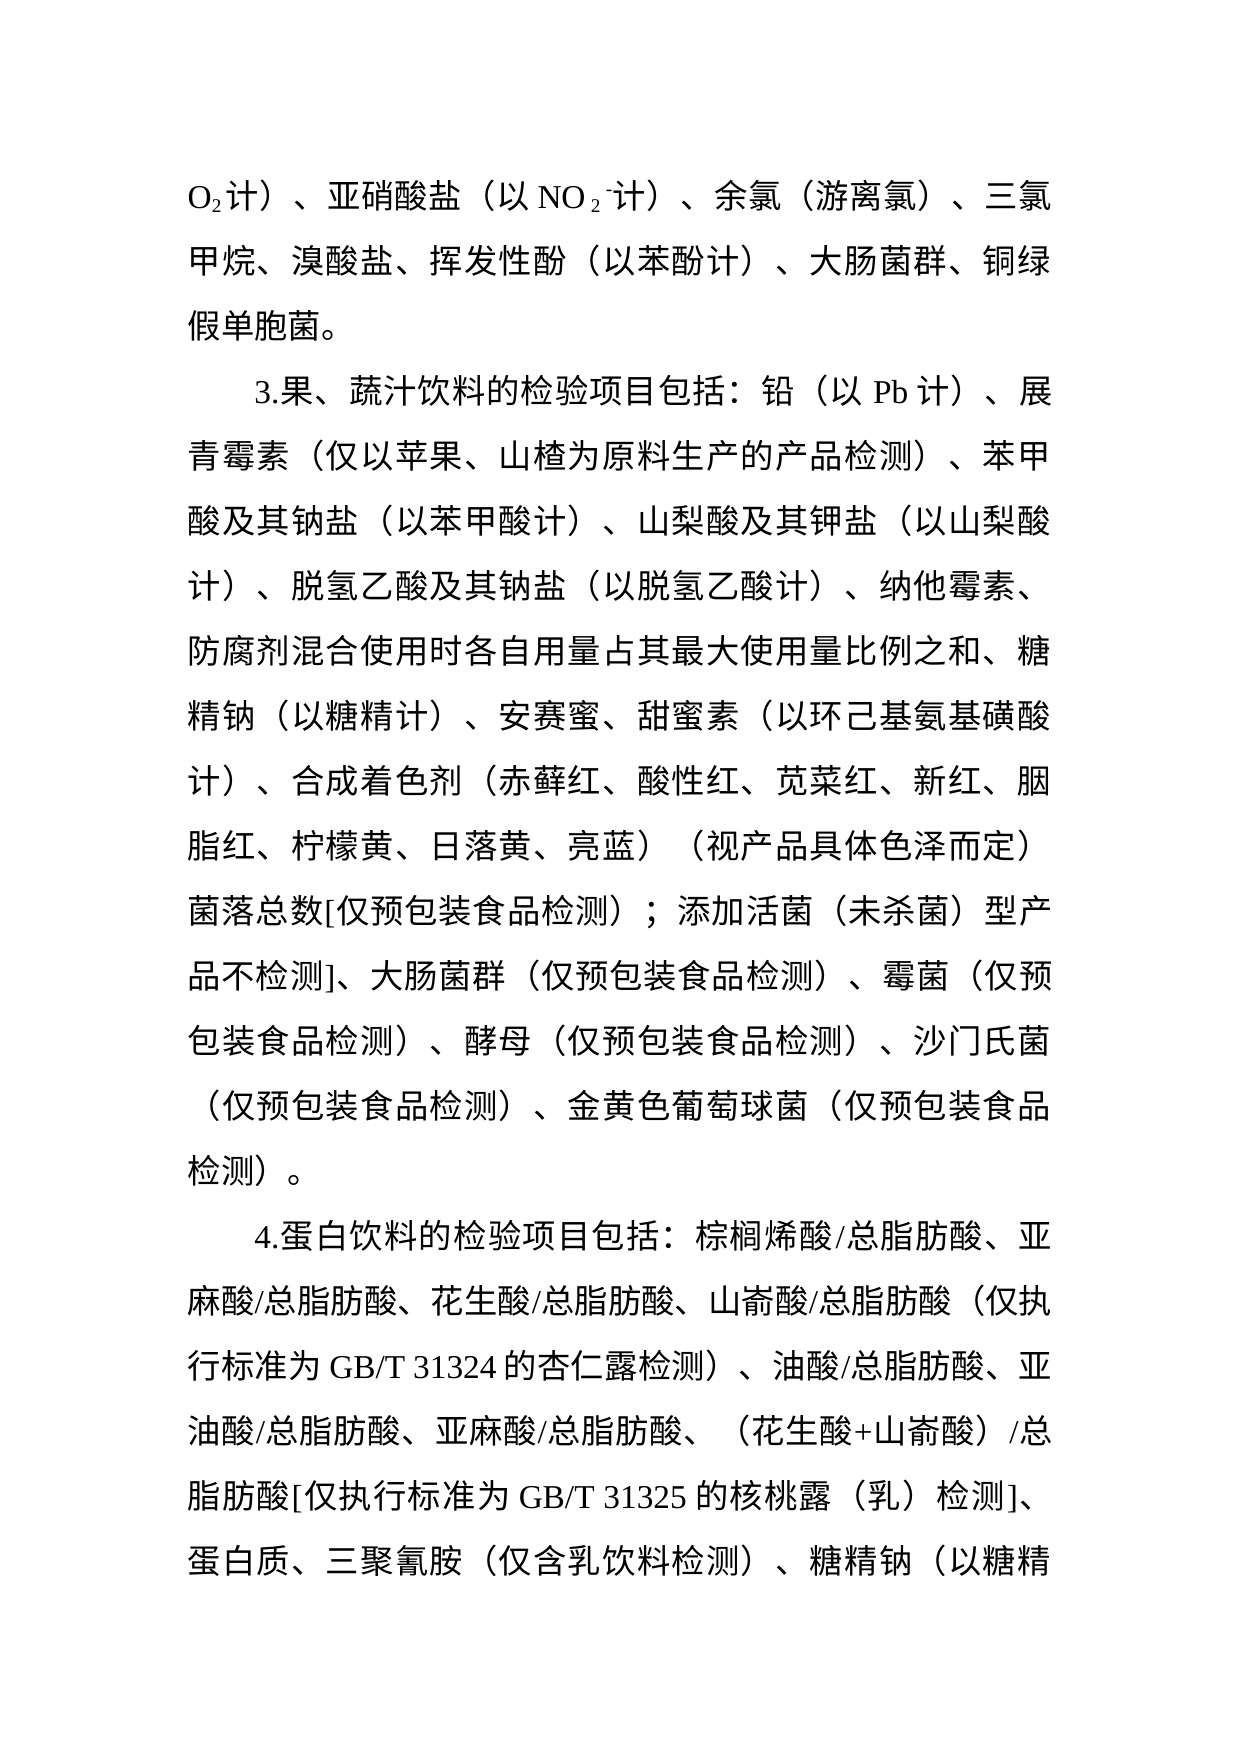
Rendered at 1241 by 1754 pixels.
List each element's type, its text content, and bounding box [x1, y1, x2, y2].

text 3.果、蔬汁饮料的检验项目包括：铅（以Pb计）、展青霉素（仅以苹果、山楂为原料生产的产品检测）、苯甲酸及其钠盐（以苯甲酸计）、山梨酸及其钾盐（以山梨酸计）、脱氢乙酸及其钠盐（以脱氢乙酸计）、纳他霉素、防腐剂混合使用时各自用量占其最大使用量比例之和、糖精钠（以糖精计）、安赛蜜、甜蜜素（以环己基氨基磺酸计）、合成着色剂（赤藓红、酸性红、苋菜红、新红、胭脂红、柠檬黄、日落黄、亮蓝）（视产品具体色泽而定）、菌落总数[仅预包装食品检测）；添加活菌（未杀菌）型产品不检测]、大肠菌群（仅预包装食品检测）、霉菌（仅预包装食品检测）、酵母（仅预包装食品检测）、沙门氏菌（仅预包装食品检测）、金黄色葡萄球菌（仅预包装食品检测）。 [187, 357, 1053, 1202]
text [187, 1202, 1053, 1592]
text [187, 162, 1053, 357]
